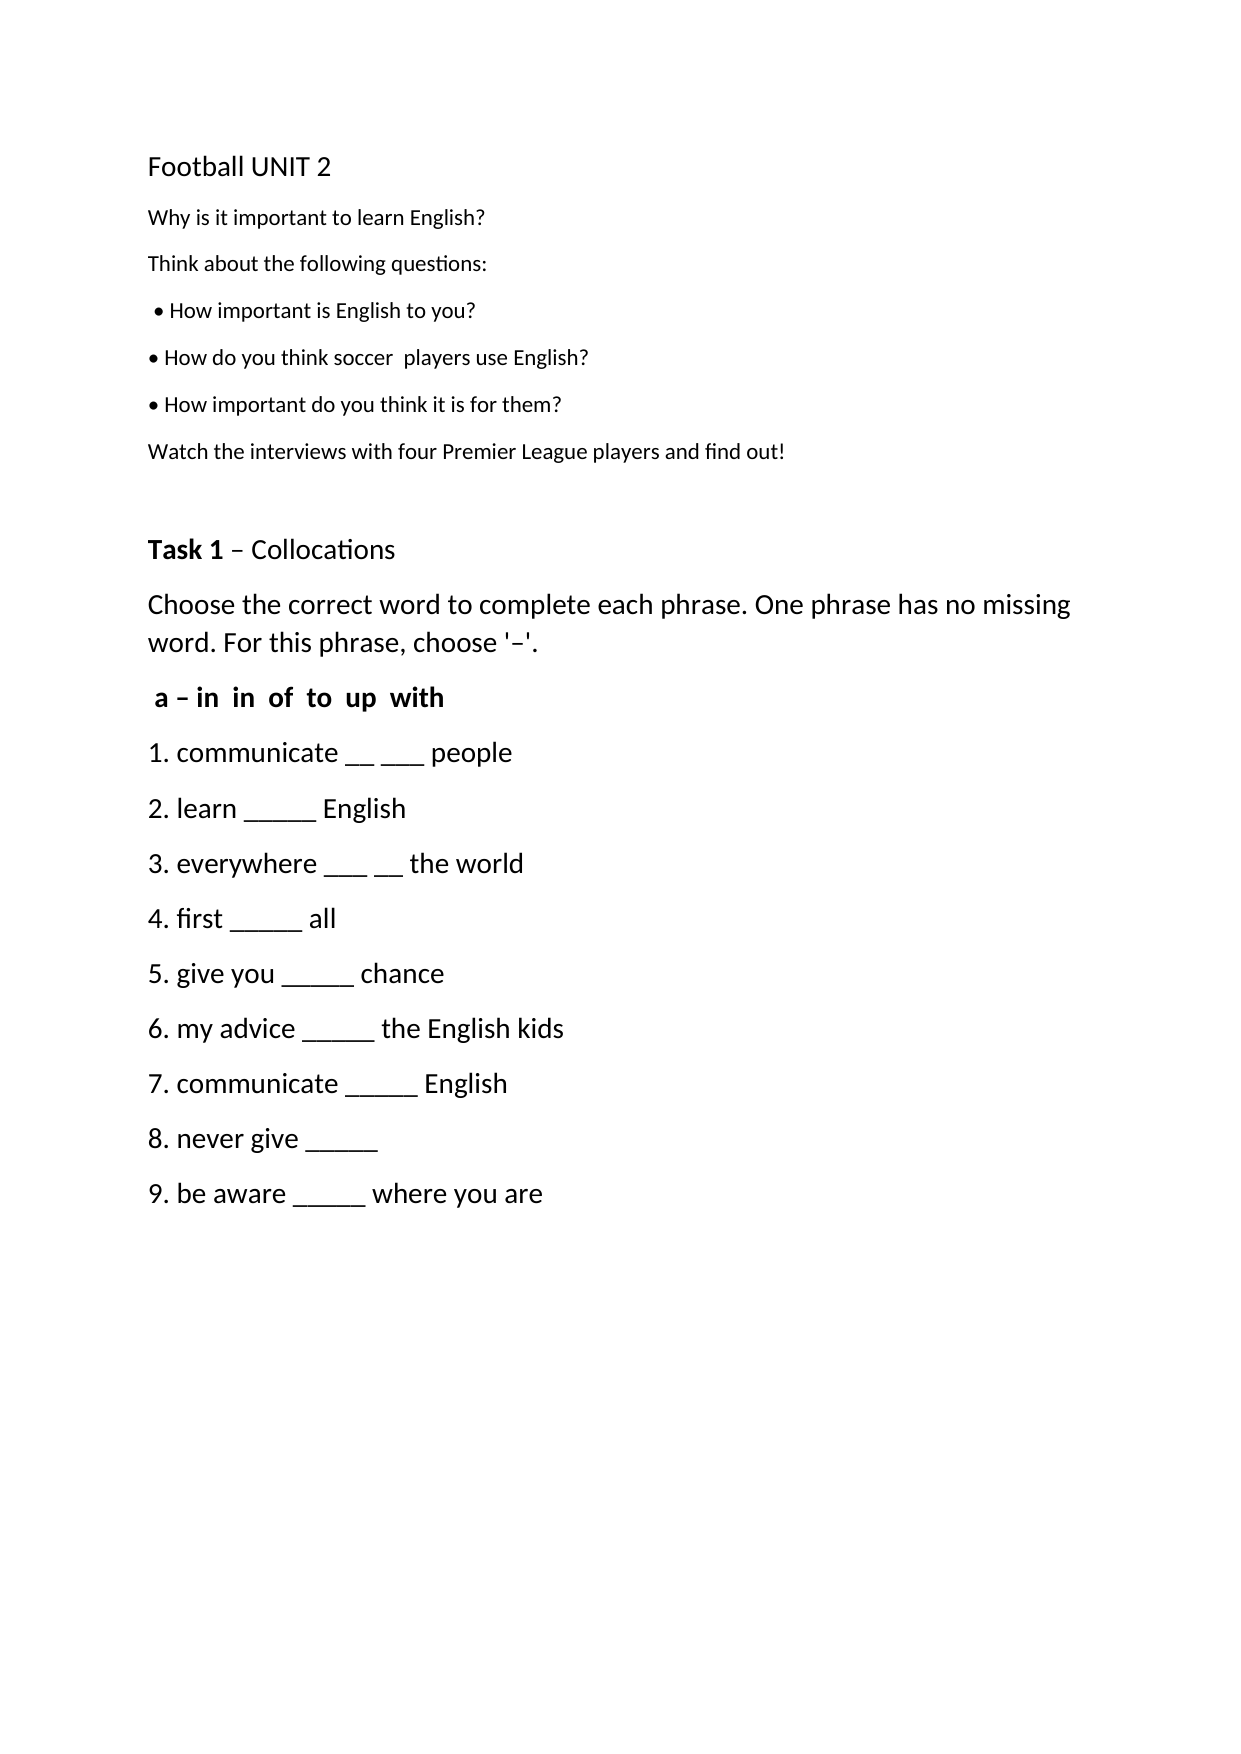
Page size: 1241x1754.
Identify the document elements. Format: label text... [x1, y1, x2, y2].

text Watch the interviews with four Premier League players and find out! [148, 437, 1093, 465]
text 6. my advice _____ the English kids [148, 1010, 1093, 1046]
text 9. be aware _____ where you are [148, 1175, 1093, 1211]
text 7. communicate _____ English [148, 1065, 1093, 1101]
text Think about the following questions: [148, 249, 1093, 278]
text 1. communicate __ ___ people [148, 734, 1093, 770]
text 8. never give _____ [148, 1120, 1093, 1156]
text Task 1 – Collocations [148, 531, 1093, 566]
text • How do you think soccer players use English? [148, 343, 1093, 371]
text a – in in of to up with [148, 679, 1093, 715]
text 3. everywhere ___ __ the world [148, 845, 1093, 880]
text • How important is English to you? [148, 296, 1093, 324]
text Football UNIT 2 [148, 148, 1093, 183]
text Choose the correct word to complete each phrase. One phrase has no missing word. For this phrase, choose '–'. [148, 586, 1093, 660]
text • How important do you think it is for them? [148, 390, 1093, 418]
text 4. first _____ all [148, 900, 1093, 936]
text Why is it important to learn English? [148, 203, 1093, 231]
text 2. learn _____ English [148, 790, 1093, 825]
text 5. give you _____ chance [148, 955, 1093, 991]
